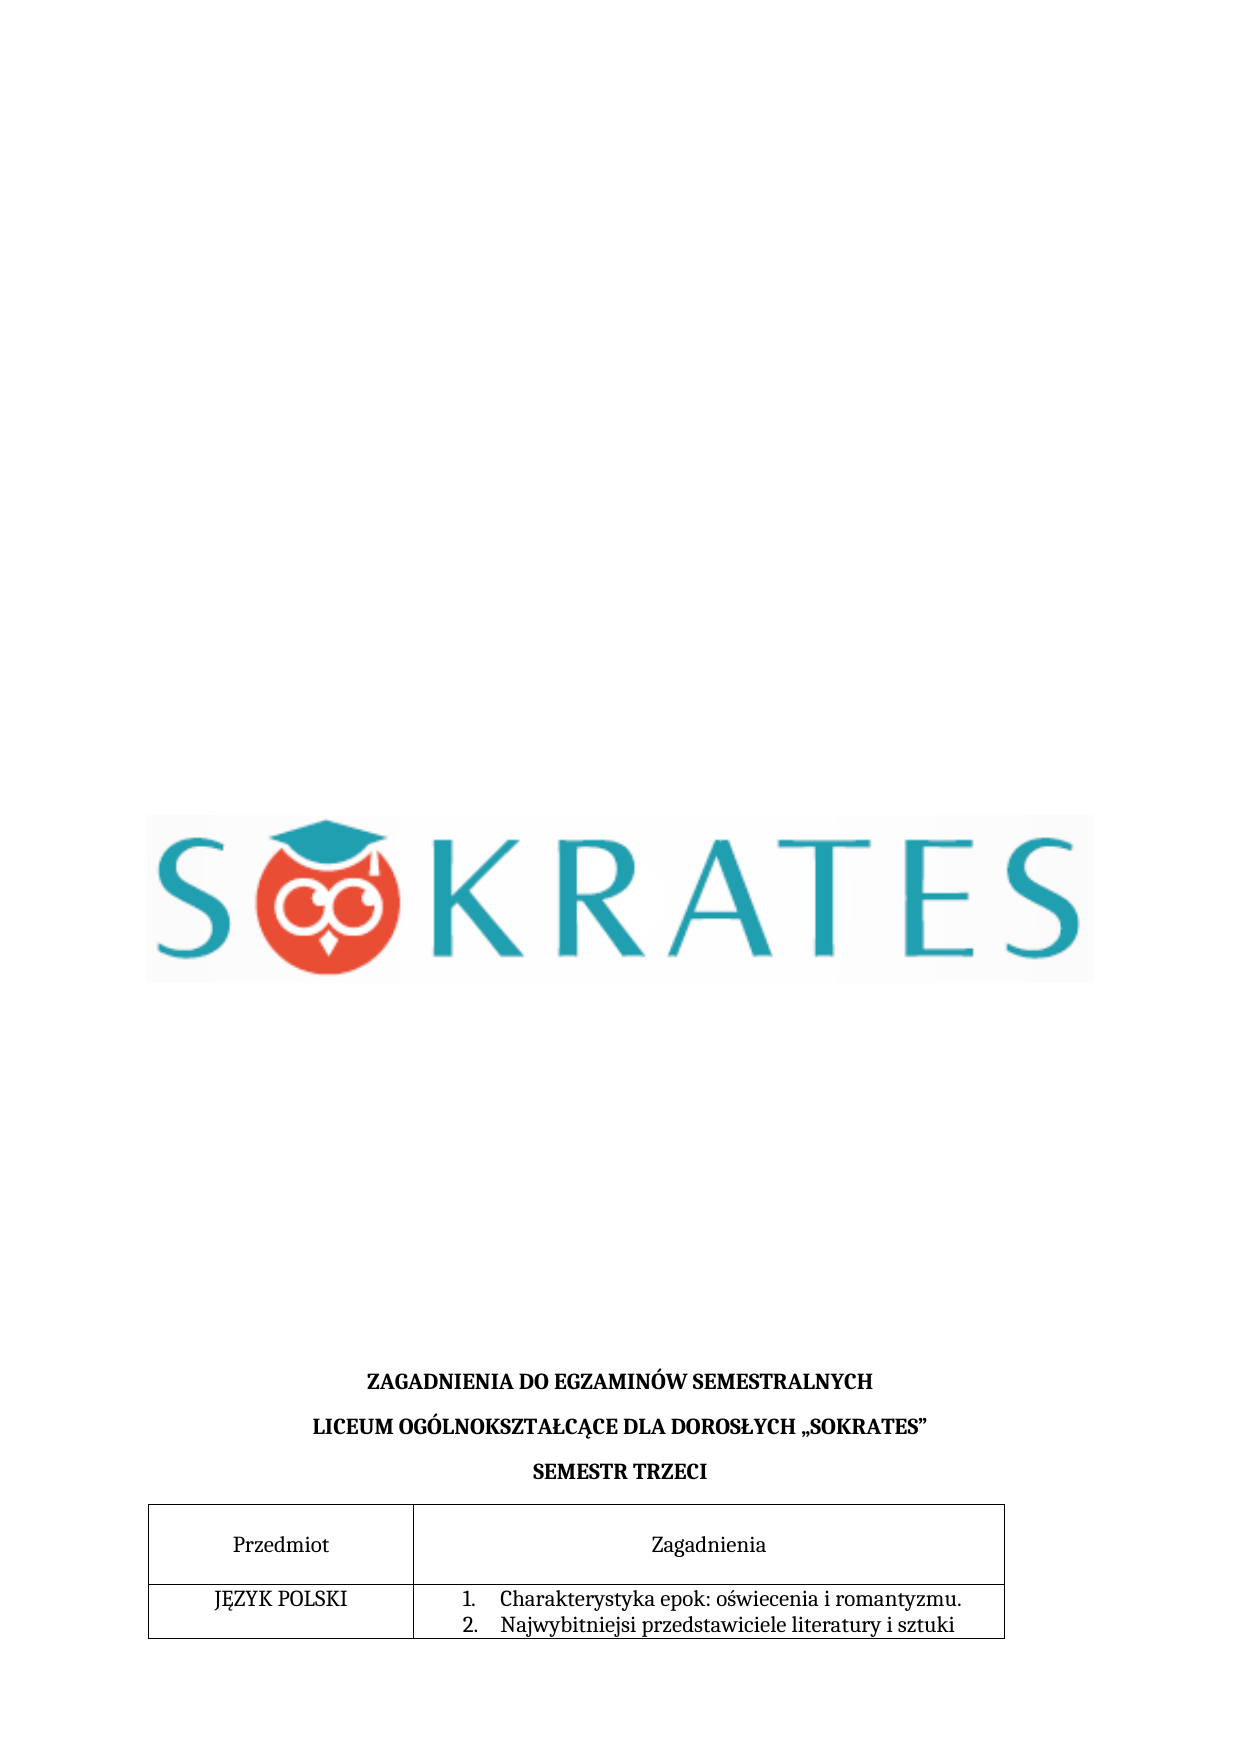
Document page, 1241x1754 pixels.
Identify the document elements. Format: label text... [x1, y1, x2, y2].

picture [147, 815, 1093, 983]
text LICEUM OGÓLNOKSZTAŁCĄCE DLA DOROSŁYCH „SOKRATES” [148, 1414, 1093, 1440]
table_cell JĘZYK POLSKI [149, 1585, 413, 1638]
text ZAGADNIENIA DO EGZAMINÓW SEMESTRALNYCH [148, 1369, 1093, 1395]
text SEMESTR TRZECI [148, 1459, 1093, 1486]
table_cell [414, 1585, 1004, 1638]
table_header Przedmiot [149, 1505, 413, 1584]
table_header Zagadnienia [414, 1505, 1004, 1584]
